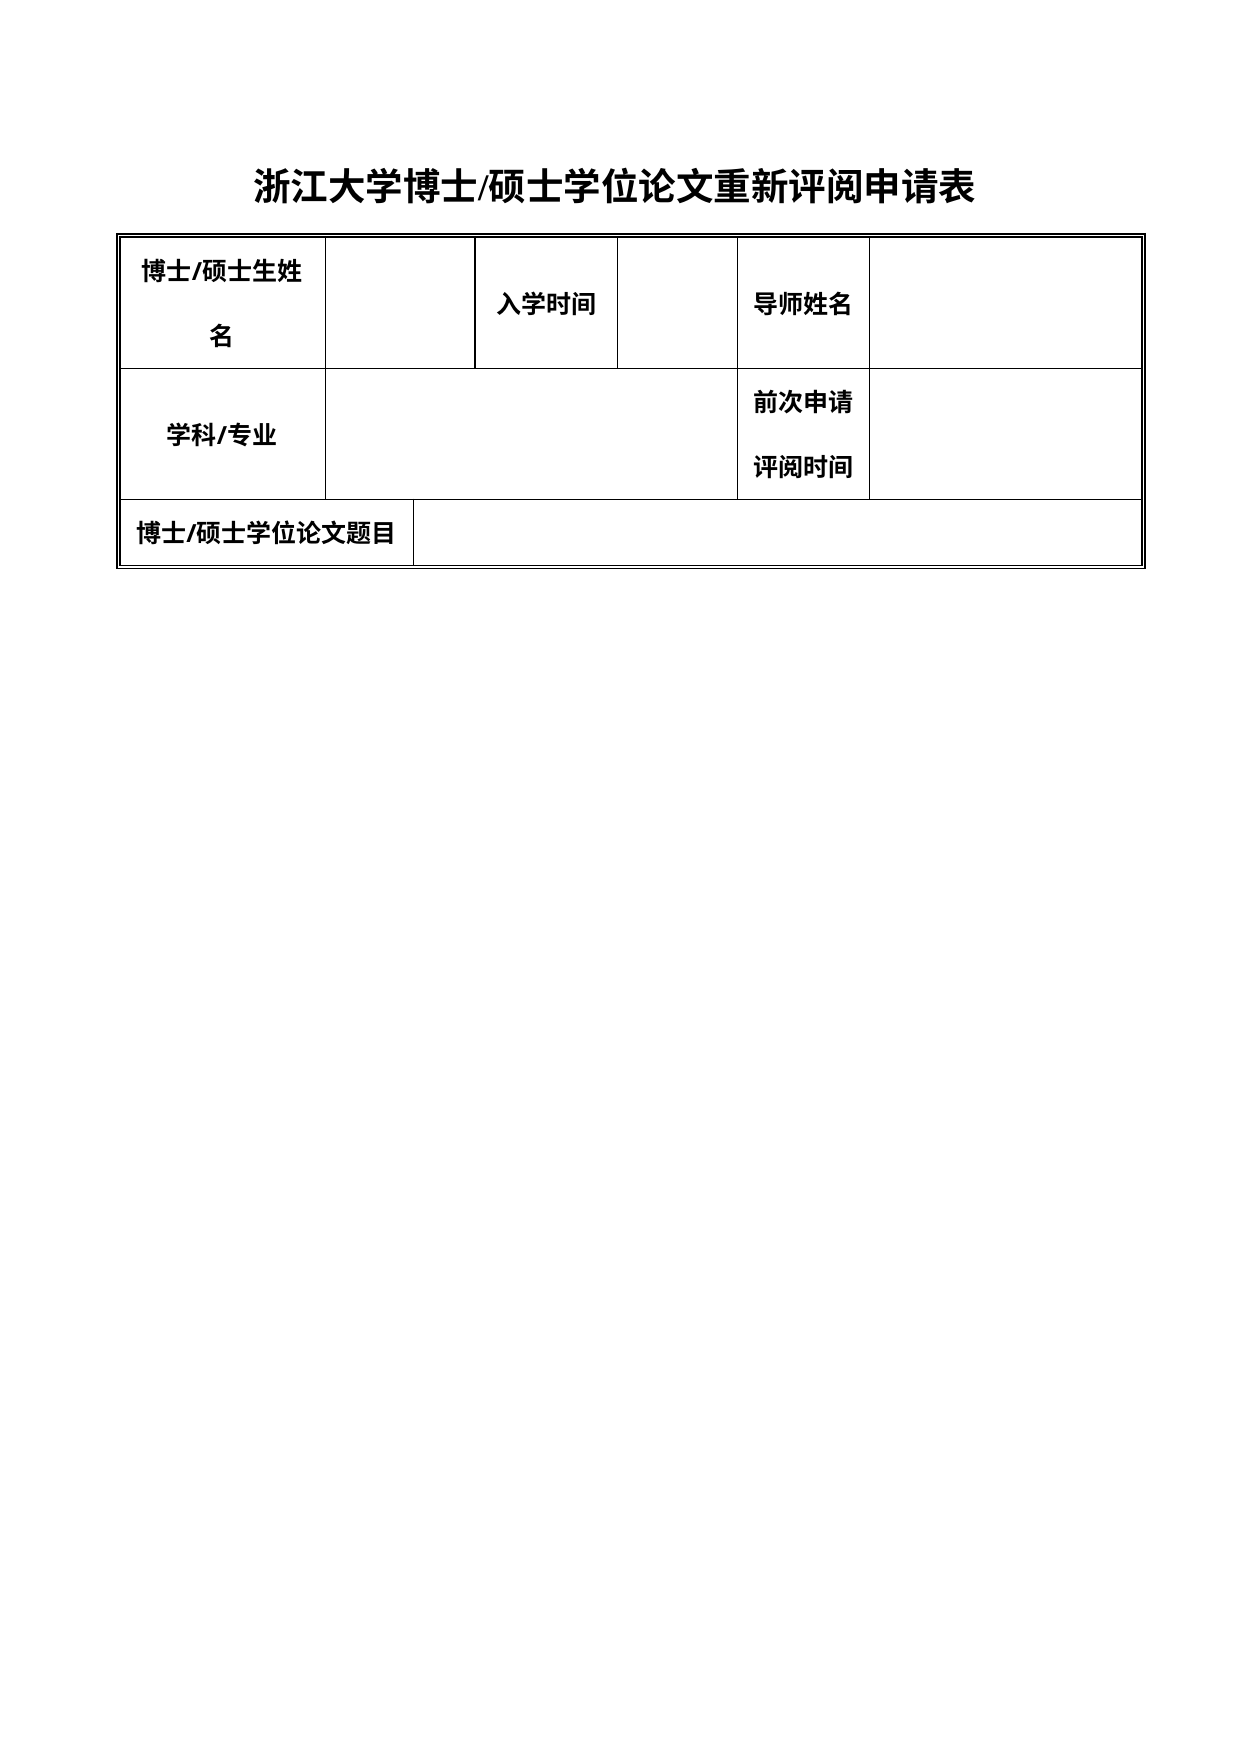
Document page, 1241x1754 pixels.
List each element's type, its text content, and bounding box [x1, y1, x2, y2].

text 浙江大学博士/硕士学位论文重新评阅申请表 [118, 152, 1110, 217]
table_header [618, 238, 737, 367]
table_cell 前次申请评阅时间 [738, 369, 869, 498]
table_cell [870, 369, 1141, 498]
table_cell 学科/专业 [121, 369, 325, 498]
table_header 博士/硕士生姓名 [121, 238, 325, 367]
table_header [870, 238, 1141, 367]
table_cell [326, 369, 737, 498]
table_cell 博士/硕士学位论文题目 [121, 500, 413, 564]
table_header 入学时间 [476, 238, 617, 367]
table_header 导师姓名 [738, 238, 869, 367]
table_header [326, 238, 474, 367]
table_cell [414, 500, 1141, 564]
